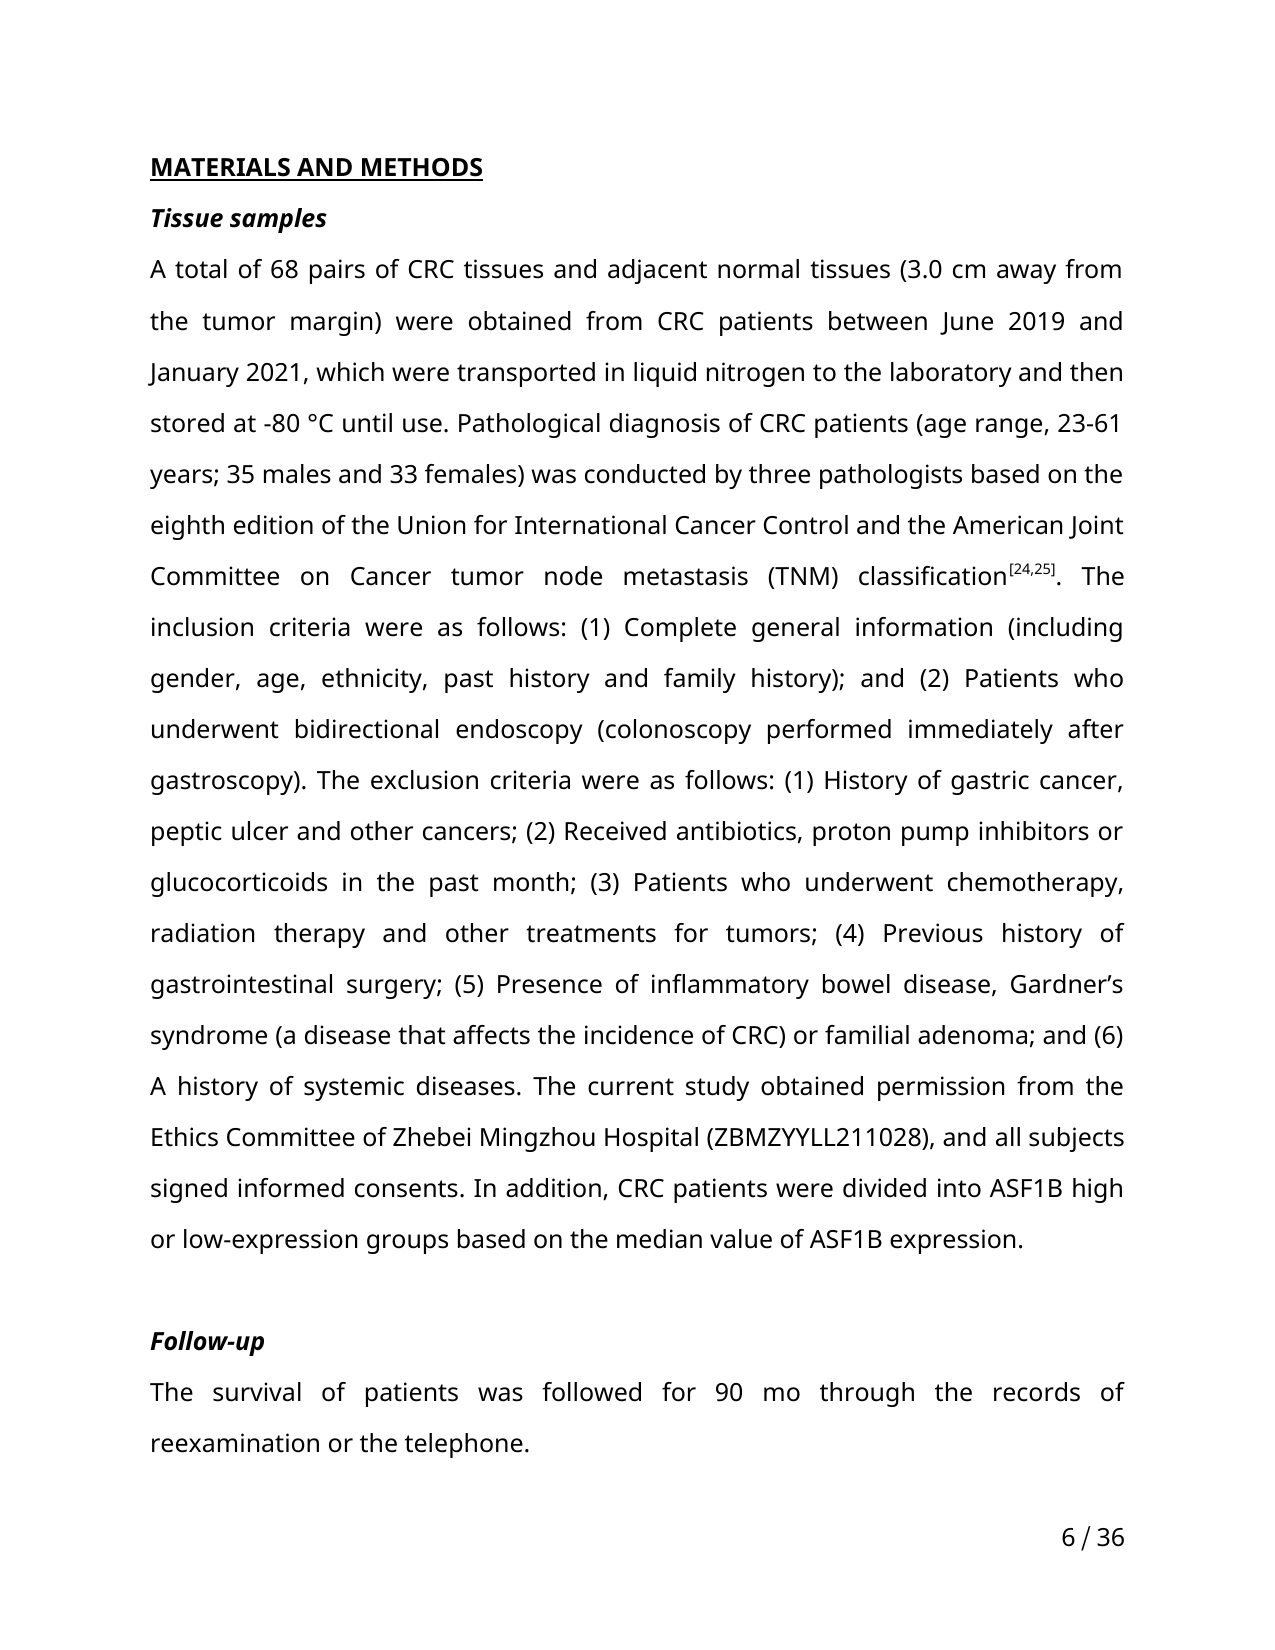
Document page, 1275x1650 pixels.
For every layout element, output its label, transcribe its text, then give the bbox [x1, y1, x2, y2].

text The survival of patients was followed for 90 mo through the records of reexamination or the telephone. [150, 1375, 1125, 1460]
text A total of 68 pairs of CRC tissues and adjacent normal tissues (3.0 cm away from the tumor margin) were obtained from CRC patients between June 2019 and January 2021, which were transported in liquid nitrogen to the laboratory and then stored at -80 °C until use. Pathological diagnosis of CRC patients (age range, 23-61 years; 35 males and 33 females) was conducted by three pathologists based on the eighth edition of the Union for International Cancer Control and the American Joint Committee on Cancer tumor node metastasis (TNM) classification[24,25]. The inclusion criteria were as follows: (1) Complete general information (including gender, age, ethnicity, past history and family history); and (2) Patients who underwent bidirectional endoscopy (colonoscopy performed immediately after gastroscopy). The exclusion criteria were as follows: (1) History of gastric cancer, peptic ulcer and other cancers; (2) Received antibiotics, proton pump inhibitors or glucocorticoids in the past month; (3) Patients who underwent chemotherapy, radiation therapy and other treatments for tumors; (4) Previous history of gastrointestinal surgery; (5) Presence of inflammatory bowel disease, Gardner’s syndrome (a disease that affects the incidence of CRC) or familial adenoma; and (6) A history of systemic diseases. The current study obtained permission from the Ethics Committee of Zhebei Mingzhou Hospital (ZBMZYYLL211028), and all subjects signed informed consents. In addition, CRC patients were divided into ASF1B high or low-expression groups based on the median value of ASF1B expression. [150, 252, 1125, 1256]
text Tissue samples [150, 201, 1125, 235]
text Follow-up [150, 1324, 1125, 1358]
text MATERIALS AND METHODS [150, 150, 1125, 184]
